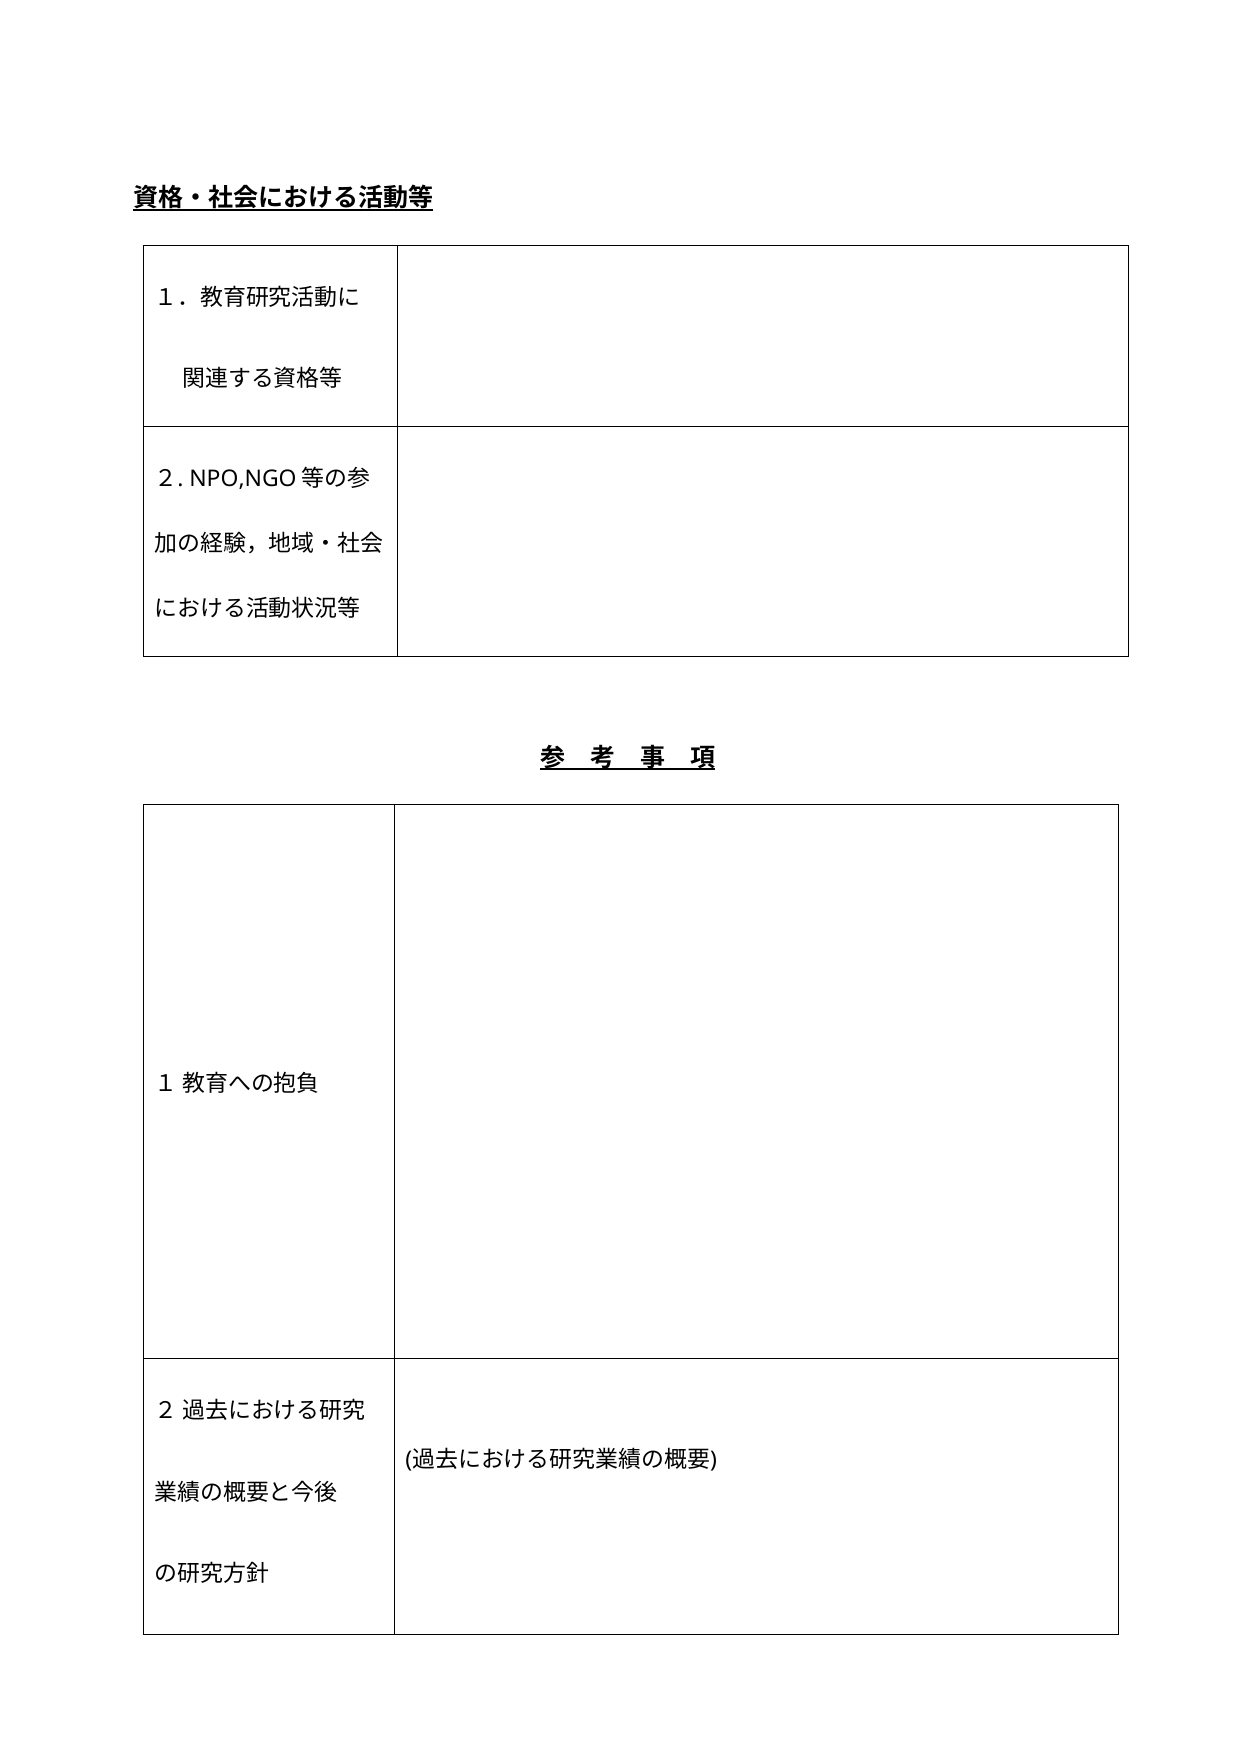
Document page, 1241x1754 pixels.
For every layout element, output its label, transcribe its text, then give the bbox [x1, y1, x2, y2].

table_header １ 教育への抱負 [144, 805, 394, 1358]
text 参 考 事 項 [133, 722, 1122, 788]
table_header [395, 805, 1118, 1358]
table_header [398, 246, 1128, 426]
table_cell ２. NPO,NGO等の参加の経験，地域・社会における活動状況等 [144, 427, 397, 656]
table_cell [398, 427, 1128, 656]
text 資格・社会における活動等 [133, 163, 1122, 229]
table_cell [395, 1359, 1118, 1634]
table_header １．教育研究活動に 関連する資格等 [144, 246, 397, 426]
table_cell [144, 1359, 394, 1634]
